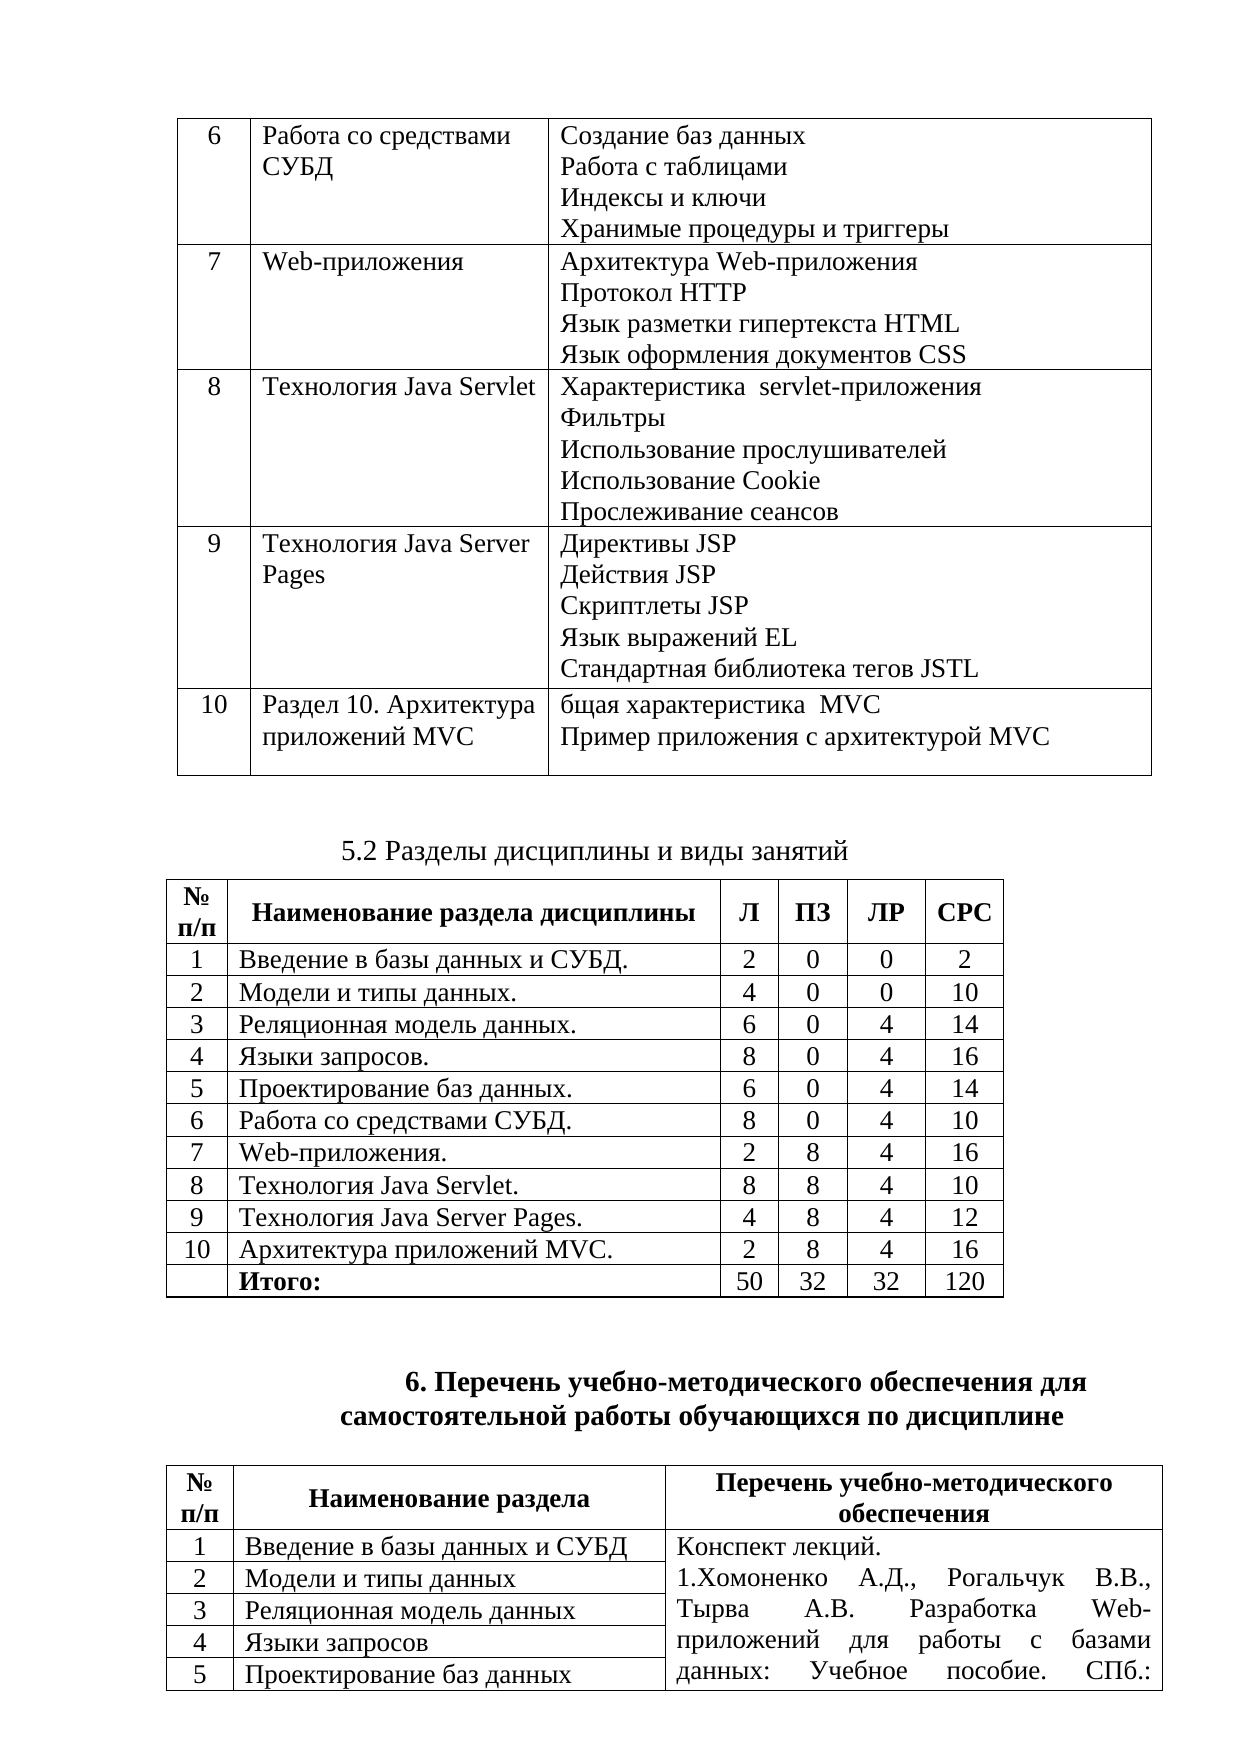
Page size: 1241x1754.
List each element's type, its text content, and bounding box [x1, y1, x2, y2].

table_cell Работа со средствами СУБД [251, 119, 548, 244]
table_cell 4 [848, 1137, 925, 1168]
table_cell 4 [167, 1626, 233, 1657]
table_cell Реляционная модель данных. [228, 1008, 720, 1039]
table_header Л [721, 880, 778, 942]
table_cell 16 [926, 1137, 1003, 1168]
table_header Наименование раздела [234, 1466, 665, 1528]
table_cell 10 [926, 976, 1003, 1007]
table_cell Языки запросов. [228, 1040, 720, 1071]
table_cell [167, 1265, 227, 1296]
table_cell 4 [721, 1201, 778, 1232]
table_cell 9 [178, 527, 250, 688]
table_cell 6 [167, 1104, 227, 1136]
table_header Перечень учебно-методического обеспечения [666, 1466, 1162, 1528]
table_cell 1 [167, 1530, 233, 1561]
table_cell 16 [926, 1233, 1003, 1264]
table_cell 14 [926, 1072, 1003, 1103]
table_cell 2 [721, 1137, 778, 1168]
table_cell 2 [167, 1562, 233, 1593]
table_cell 50 [721, 1265, 778, 1296]
table_cell 7 [167, 1137, 227, 1168]
table_header ЛР [848, 880, 925, 942]
table_cell 10 [167, 1233, 227, 1264]
text 5.2 Разделы дисциплины и виды занятий [252, 833, 1152, 867]
table_cell Языки запросов [234, 1626, 665, 1657]
table_cell 8 [779, 1233, 847, 1264]
table_cell 6 [721, 1008, 778, 1039]
table_cell Итого: [228, 1265, 720, 1296]
table_cell 4 [721, 976, 778, 1007]
table_cell Проектирование баз данных. [228, 1072, 720, 1103]
table_cell Введение в базы данных и СУБД [234, 1530, 665, 1561]
table_cell Web-приложения. [228, 1137, 720, 1168]
table_cell Модели и типы данных [234, 1562, 665, 1593]
table_cell 8 [721, 1104, 778, 1136]
table_cell 4 [848, 1233, 925, 1264]
table_cell 4 [848, 1201, 925, 1232]
table_cell 10 [178, 689, 250, 774]
table_cell 0 [779, 976, 847, 1007]
table_cell 4 [848, 1040, 925, 1071]
table_cell Технология Java Server Pages. [228, 1201, 720, 1232]
table_cell 32 [779, 1265, 847, 1296]
table_cell 5 [167, 1072, 227, 1103]
table_cell 0 [779, 1072, 847, 1103]
table_cell 8 [779, 1201, 847, 1232]
table_cell 1 [167, 944, 227, 974]
table_cell 0 [779, 1008, 847, 1039]
table_cell Введение в базы данных и СУБД. [228, 944, 720, 974]
table_cell 5 [167, 1658, 233, 1689]
table_cell 0 [848, 944, 925, 974]
table_cell 12 [926, 1201, 1003, 1232]
table_cell 8 [167, 1169, 227, 1200]
table_cell Web-приложения [251, 245, 548, 369]
table_cell Работа со средствами СУБД. [228, 1104, 720, 1136]
table_cell 4 [848, 1072, 925, 1103]
table_cell 0 [848, 976, 925, 1007]
table_cell 4 [848, 1008, 925, 1039]
table_cell 14 [926, 1008, 1003, 1039]
table_cell 2 [926, 944, 1003, 974]
table_cell Архитектура приложений MVC. [228, 1233, 720, 1264]
table_cell Характеристика servlet-приложения Фильтры Использование прослушивателей Использование Cookie Прослеживание сеансов [549, 370, 1151, 526]
table_cell Технология Java Server Pages [251, 527, 548, 688]
table_cell 8 [721, 1169, 778, 1200]
table_cell 4 [848, 1104, 925, 1136]
table_cell 8 [721, 1040, 778, 1071]
table_cell 0 [779, 1040, 847, 1071]
table_cell 6 [178, 119, 250, 244]
table_cell 10 [926, 1104, 1003, 1136]
table_cell 0 [779, 944, 847, 974]
table_cell Проектирование баз данных [234, 1658, 665, 1689]
table_header № п/п [167, 1466, 233, 1528]
table_header № п/п [167, 880, 227, 942]
table_cell 9 [167, 1201, 227, 1232]
table_cell 0 [779, 1104, 847, 1136]
table_cell 8 [178, 370, 250, 526]
table_cell Технология Java Servlet. [228, 1169, 720, 1200]
table_cell Архитектура Web-приложения Протокол HTTP Язык разметки гипертекста HTML Язык оформления документов CSS [549, 245, 1151, 369]
table_cell 2 [167, 976, 227, 1007]
table_header Наименование раздела дисциплины [228, 880, 720, 942]
table_cell 120 [926, 1265, 1003, 1296]
table_cell 8 [779, 1137, 847, 1168]
table_cell 4 [848, 1169, 925, 1200]
table_cell Конспект лекций. 1.Хомоненко А.Д., Рогальчук В.В., Тырва А.В. Разработка Web-приложений для работы с базами данных: Учебное пособие. СПб.: ПГУПС, 2012. – 88 с. 2. Карпова И. П. Базы данных: Учебное пособие. — СПб.: Питер, 2013. — 240 с.: ил. — (Серия «Учебное пособие») http://ibooks.ru/reading.php?productid=334057 3.Сысоев Э.В., Бурцева Е.В. Базы данных: Курс лекций. - Тамбов: Издательство ТГТУ, 2007. http://window.edu.ru/resource/872/56872 [666, 1530, 1162, 1689]
table_cell 6 [721, 1072, 778, 1103]
table_cell Технология Java Servlet [251, 370, 548, 526]
table_cell 7 [178, 245, 250, 369]
table_cell 10 [926, 1169, 1003, 1200]
table_cell 4 [167, 1040, 227, 1071]
table_cell Создание баз данных Работа с таблицами Индексы и ключи Хранимые процедуры и триггеры [549, 119, 1151, 244]
table_cell Раздел 10. Архитектура приложений MVC [251, 689, 548, 774]
table_cell Директивы JSP Действия JSP Скриптлеты JSP Язык выражений EL Стандартная библиотека тегов JSTL [549, 527, 1151, 688]
table_header ПЗ [779, 880, 847, 942]
table_cell 32 [848, 1265, 925, 1296]
table_cell 2 [721, 944, 778, 974]
table_cell Общая характеристика MVC Пример приложения с архитектурой MVC [549, 689, 1151, 774]
table_cell Реляционная модель данных [234, 1594, 665, 1625]
table_cell 16 [926, 1040, 1003, 1071]
table_cell 3 [167, 1594, 233, 1625]
table_cell Модели и типы данных. [228, 976, 720, 1007]
text 6. Перечень учебно-методического обеспечения для самостоятельной работы обучающихся по дисциплине [252, 1364, 1152, 1432]
table_cell 8 [779, 1169, 847, 1200]
table_cell 3 [167, 1008, 227, 1039]
table_cell 2 [721, 1233, 778, 1264]
table_header СРС [926, 880, 1003, 942]
